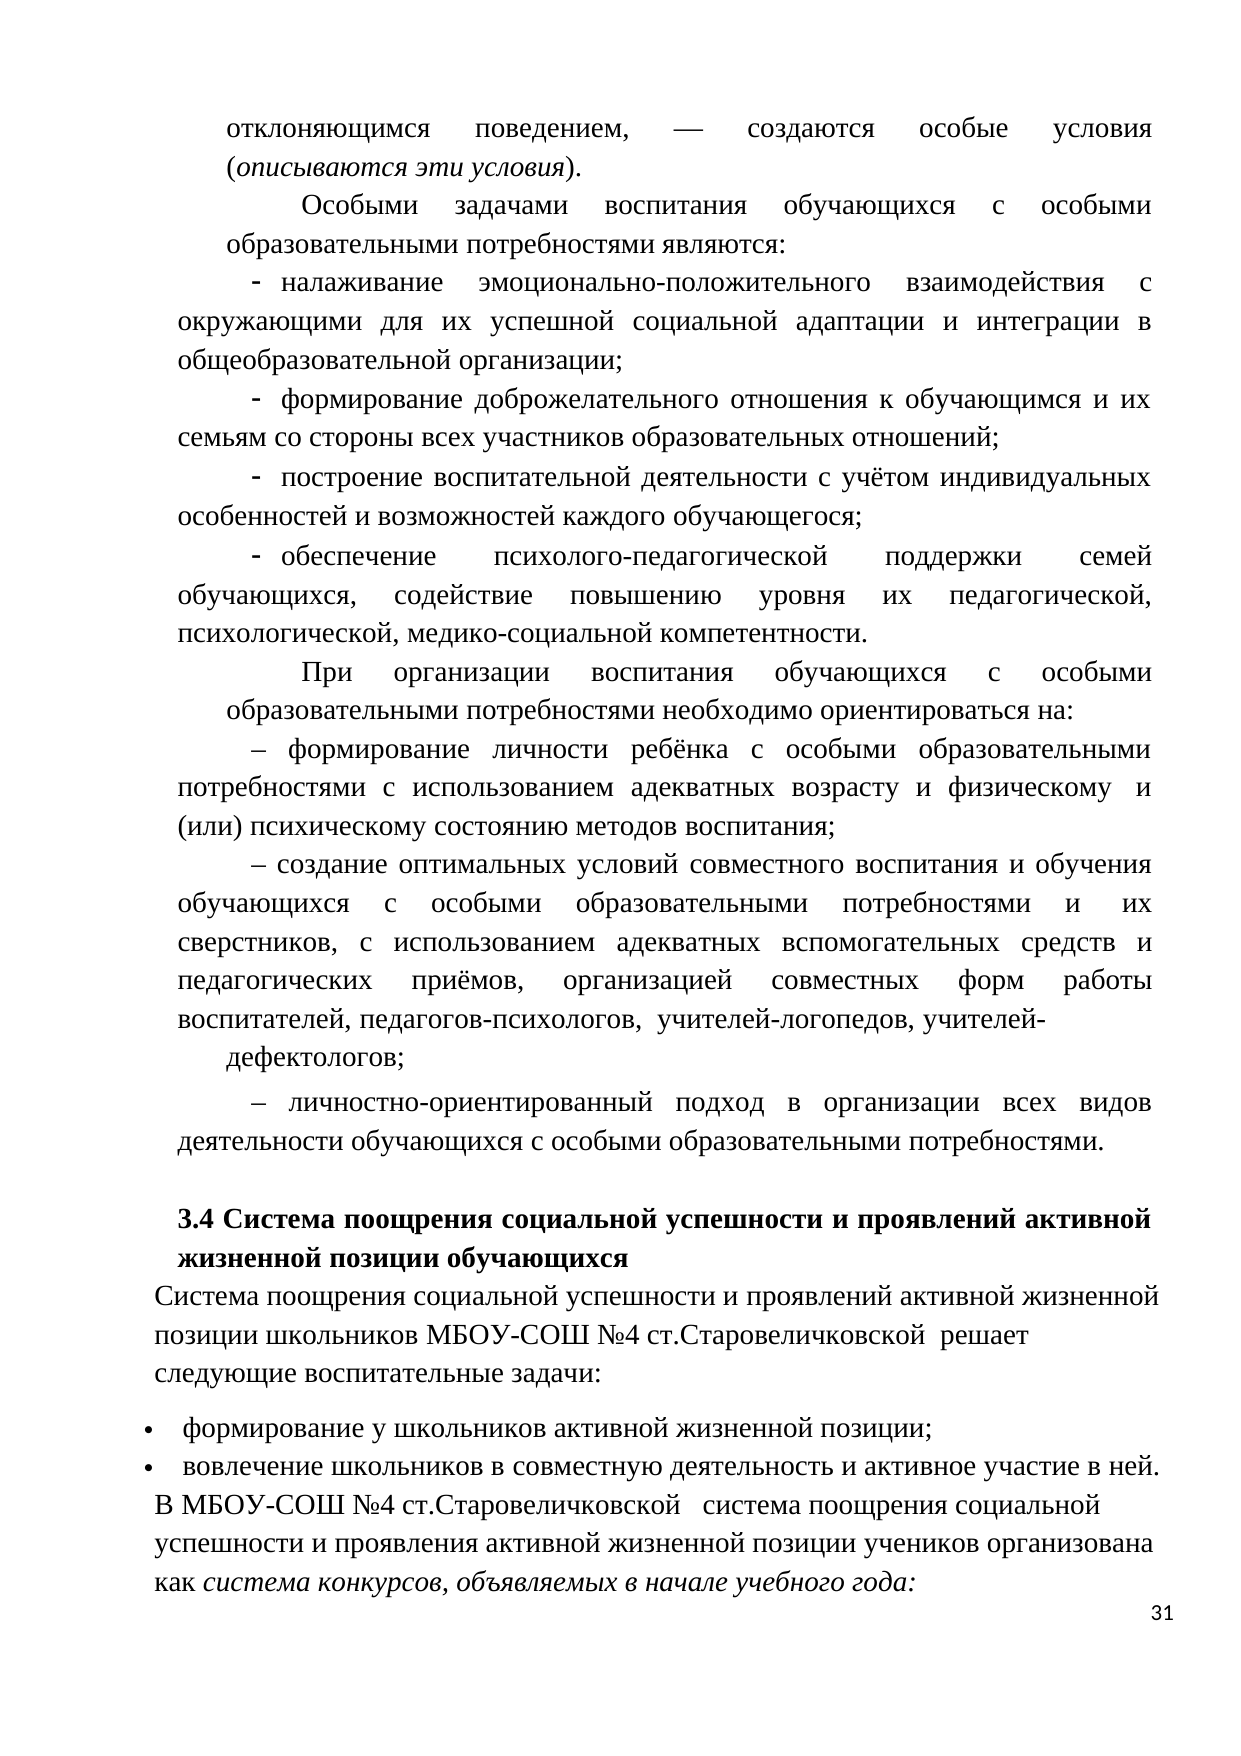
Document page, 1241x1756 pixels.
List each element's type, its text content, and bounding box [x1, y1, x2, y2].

list формирование у школьников активной жизненной позиции; [145, 1410, 1173, 1443]
list построение воспитательной деятельности с учётом индивидуальных особенностей и возможностей каждого обучающегося; [177, 459, 1151, 532]
list обеспечение психолого-педагогической поддержки семей обучающихся, содействие повышению уровня их педагогической, психологической, медико-социальной компетентности. [177, 538, 1152, 649]
subtitle Система поощрения социальной успешности и проявлений активной жизненной позиции обучающихся [177, 1201, 1152, 1273]
list формирование доброжелательного отношения к обучающимся и их семьям со стороны всех участников образовательных отношений; [177, 381, 1152, 453]
text Система поощрения социальной успешности и проявлений активной жизненной позиции школьников МБОУ-СОШ №4 ст.Старовеличковской решает следующие воспитательные задачи: [154, 1278, 1173, 1389]
list создание оптимальных условий совместного воспитания и обучения обучающихся с особыми образовательными потребностями и их сверстников, с использованием адекватных вспомогательных средств и педагогических приёмов, организацией совместных форм работы воспитателей, педагогов-психологов, учителей-логопедов, учителей- [177, 847, 1152, 1034]
text При организации воспитания обучающихся с особыми образовательными потребностями необходимо ориентироваться на: [226, 654, 1152, 726]
list личностно-ориентированный подход в организации всех видов деятельности обучающихся с особыми образовательными потребностями. [177, 1084, 1152, 1157]
list формирование личности ребёнка с особыми образовательными потребностями с использованием адекватных возрасту и физическому и (или) психическому состоянию методов воспитания; [177, 731, 1151, 842]
text В МБОУ-СОШ №4 ст.Старовеличковской система поощрения социальной успешности и проявления активной жизненной позиции учеников организована как система конкурсов, объявляемых в начале учебного года: [154, 1487, 1173, 1597]
text Особыми задачами воспитания обучающихся с особыми образовательными потребностями являются: [226, 187, 1152, 259]
text дефектологов; [226, 1039, 1173, 1073]
list налаживание эмоционально-положительного взаимодействия с окружающими для их успешной социальной адаптации и интеграции в общеобразовательной организации; [177, 264, 1152, 375]
list вовлечение школьников в совместную деятельность и активное участие в ней. [145, 1448, 1173, 1482]
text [226, 110, 1152, 182]
